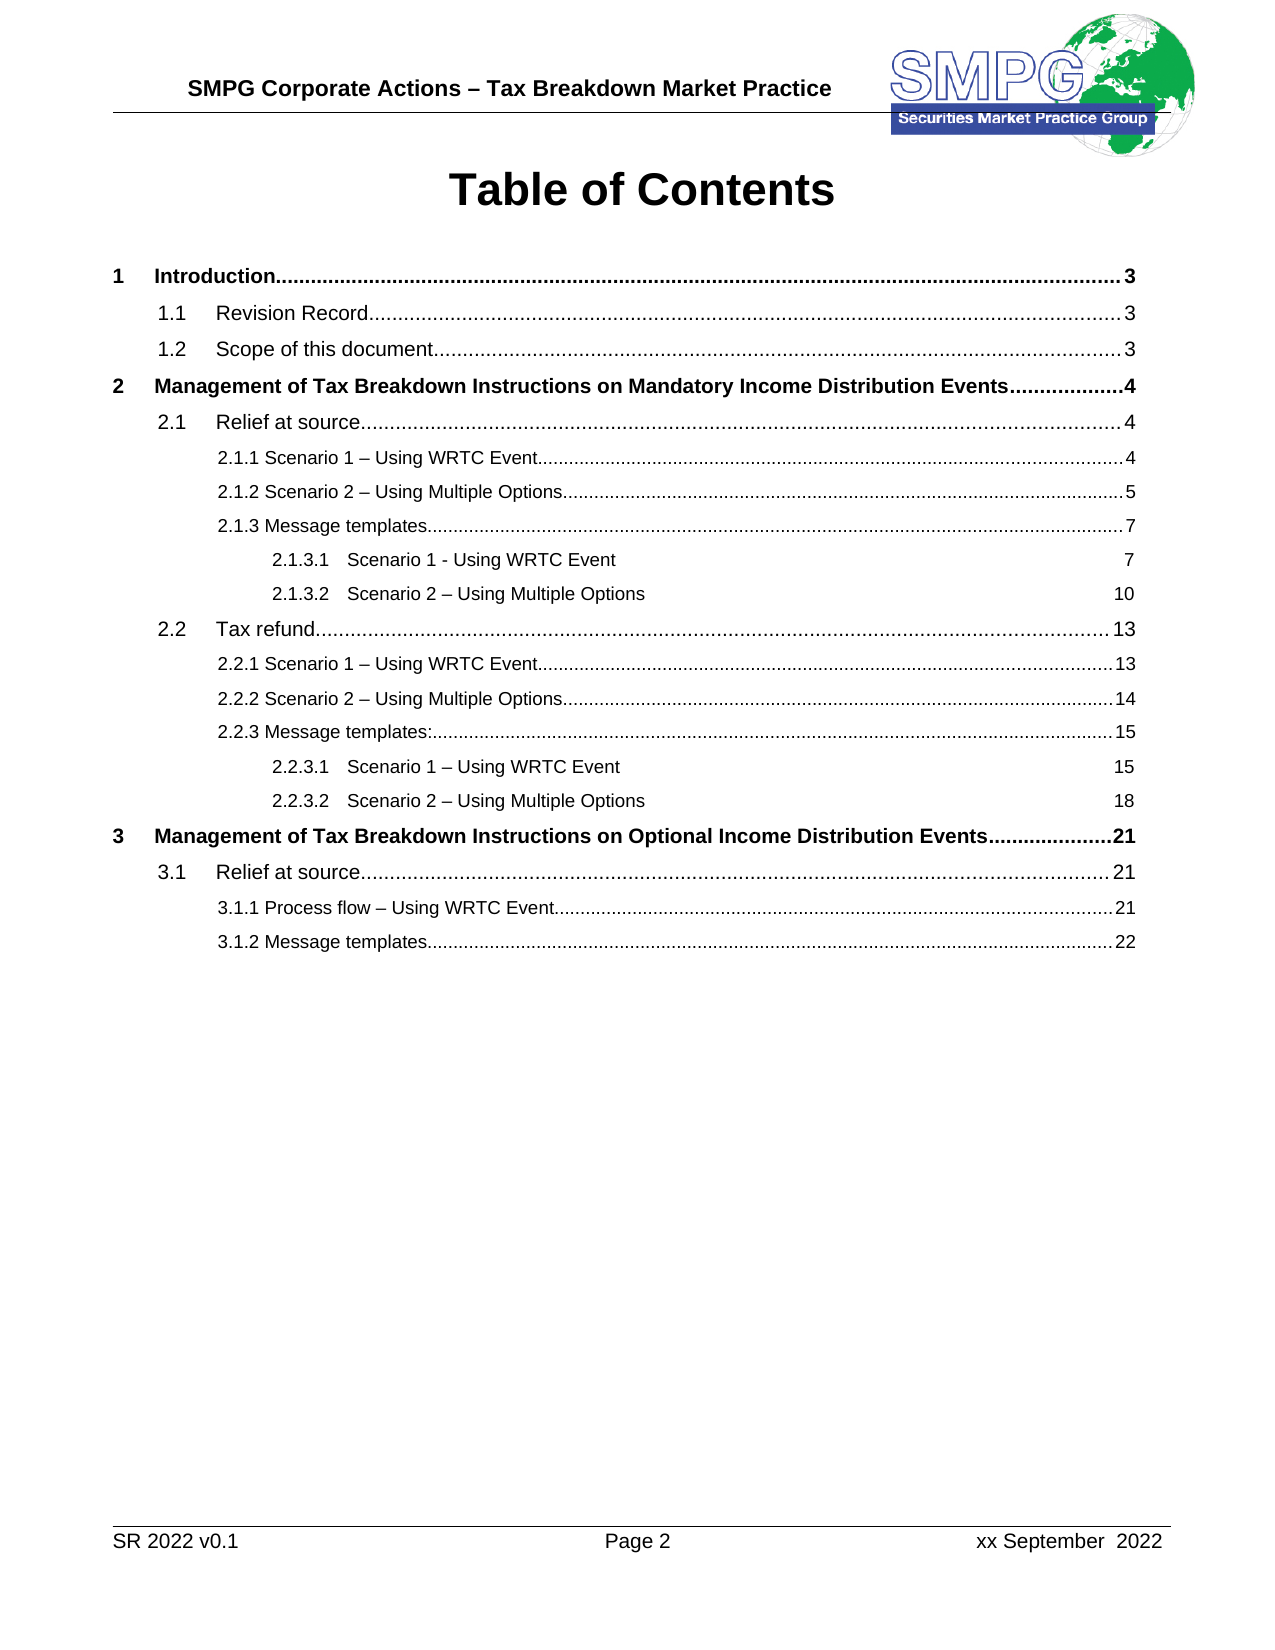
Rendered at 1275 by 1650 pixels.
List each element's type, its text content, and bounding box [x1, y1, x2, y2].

text 2.1 Relief at source 4 [157, 410, 1171, 434]
text 2.2.2 Scenario 2 – Using Multiple Options 14 [217, 687, 1171, 709]
text 2.2.3.1 Scenario 1 – Using WRTC Event 15 [272, 755, 1171, 777]
text 1 Introduction 3 [112, 264, 1171, 288]
text 2 Management of Tax Breakdown Instructions on Mandatory Income Distribution Events 4 [112, 373, 1171, 397]
text 2.1.1 Scenario 1 – Using WRTC Event 4 [217, 446, 1171, 468]
text 3.1.2 Message templates 22 [217, 931, 1171, 952]
text 2.1.3.1 Scenario 1 - Using WRTC Event 7 [272, 549, 1171, 570]
text Table of Contents [112, 162, 1171, 215]
text 2.1.2 Scenario 2 – Using Multiple Options 5 [217, 481, 1171, 502]
picture [890, 14, 1195, 157]
text 2.1.3.2 Scenario 2 – Using Multiple Options 10 [272, 583, 1171, 604]
text 2.1.3 Message templates 7 [217, 514, 1171, 536]
text 1.1 Revision Record 3 [157, 301, 1171, 324]
text 3.1.1 Process flow – Using WRTC Event 21 [217, 896, 1171, 918]
text 3.1 Relief at source 21 [157, 860, 1171, 884]
text 2.2.3 Message templates: 15 [217, 721, 1171, 743]
text 1.2 Scope of this document 3 [157, 337, 1171, 361]
text 2.2.1 Scenario 1 – Using WRTC Event 13 [217, 653, 1171, 675]
text 3 Management of Tax Breakdown Instructions on Optional Income Distribution Events 21 [112, 823, 1171, 847]
text 2.2 Tax refund 13 [157, 617, 1171, 641]
text 2.2.3.2 Scenario 2 – Using Multiple Options 18 [272, 789, 1171, 811]
